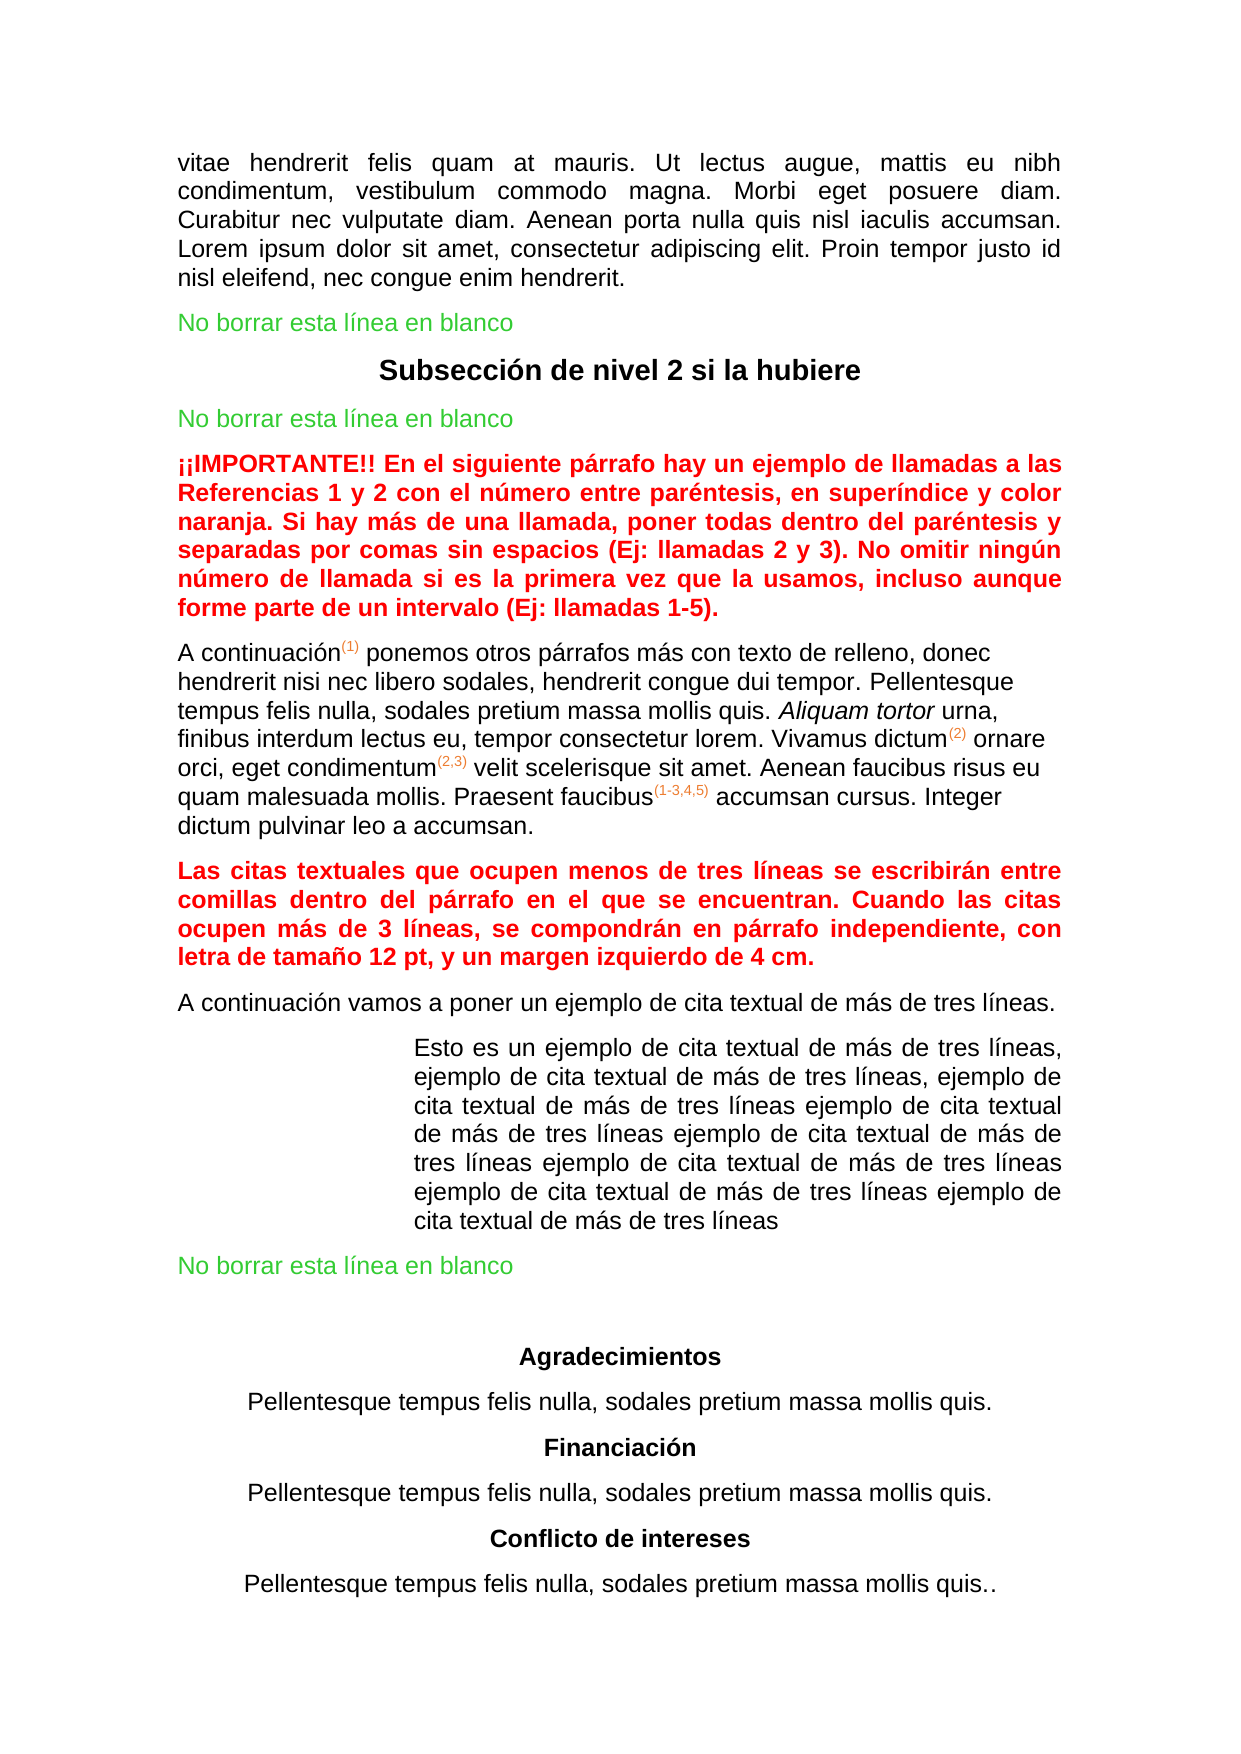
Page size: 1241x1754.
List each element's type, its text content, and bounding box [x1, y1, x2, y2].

text Las citas textuales que ocupen menos de tres líneas se escribirán entre comillas dentro del párrafo en el que se encuentran. Cuando las citas ocupen más de 3 líneas, se compondrán en párrafo independiente, con letra de tamaño 12 pt, y un margen izquierdo de 4 cm. [177, 856, 1063, 971]
text Pellentesque tempus felis nulla, sodales pretium massa mollis quis.. [177, 1569, 1063, 1598]
text A continuación vamos a poner un ejemplo de cita textual de más de tres líneas. [177, 988, 1063, 1017]
text Pellentesque tempus felis nulla, sodales pretium massa mollis quis. [177, 1478, 1063, 1507]
text No borrar esta línea en blanco [177, 308, 1063, 337]
text Subsección de nivel 2 si la hubiere [177, 353, 1063, 387]
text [177, 148, 1063, 291]
text Conflicto de intereses [177, 1524, 1063, 1552]
text Agradecimientos [177, 1342, 1063, 1371]
text Financiación [177, 1433, 1063, 1462]
text A continuación(1) ponemos otros párrafos más con texto de relleno, donec hendrerit nisi nec libero sodales, hendrerit congue dui tempor. Pellentesque tempus felis nulla, sodales pretium massa mollis quis. Aliquam tortor urna, finibus interdum lectus eu, tempor consectetur lorem. Vivamus dictum(2) ornare orci, eget condimentum(2,3) velit scelerisque sit amet. Aenean faucibus risus eu quam malesuada mollis. Praesent faucibus(1-3,4,5) accumsan cursus. Integer dictum pulvinar leo a accumsan. [177, 638, 1063, 839]
text ¡¡IMPORTANTE!! En el siguiente párrafo hay un ejemplo de llamadas a las Referencias 1 y 2 con el número entre paréntesis, en superíndice y color naranja. Si hay más de una llamada, poner todas dentro del paréntesis y separadas por comas sin espacios (Ej: llamadas 2 y 3). No omitir ningún número de llamada si es la primera vez que la usamos, incluso aunque forme parte de un intervalo (Ej: llamadas 1-5). [177, 449, 1063, 622]
text No borrar esta línea en blanco [177, 1251, 1063, 1280]
text No borrar esta línea en blanco [177, 404, 1063, 432]
text Esto es un ejemplo de cita textual de más de tres líneas, ejemplo de cita textual de más de tres líneas, ejemplo de cita textual de más de tres líneas ejemplo de cita textual de más de tres líneas ejemplo de cita textual de más de tres líneas ejemplo de cita textual de más de tres líneas ejemplo de cita textual de más de tres líneas ejemplo de cita textual de más de tres líneas [413, 1033, 1063, 1234]
text Pellentesque tempus felis nulla, sodales pretium massa mollis quis. [177, 1387, 1063, 1416]
